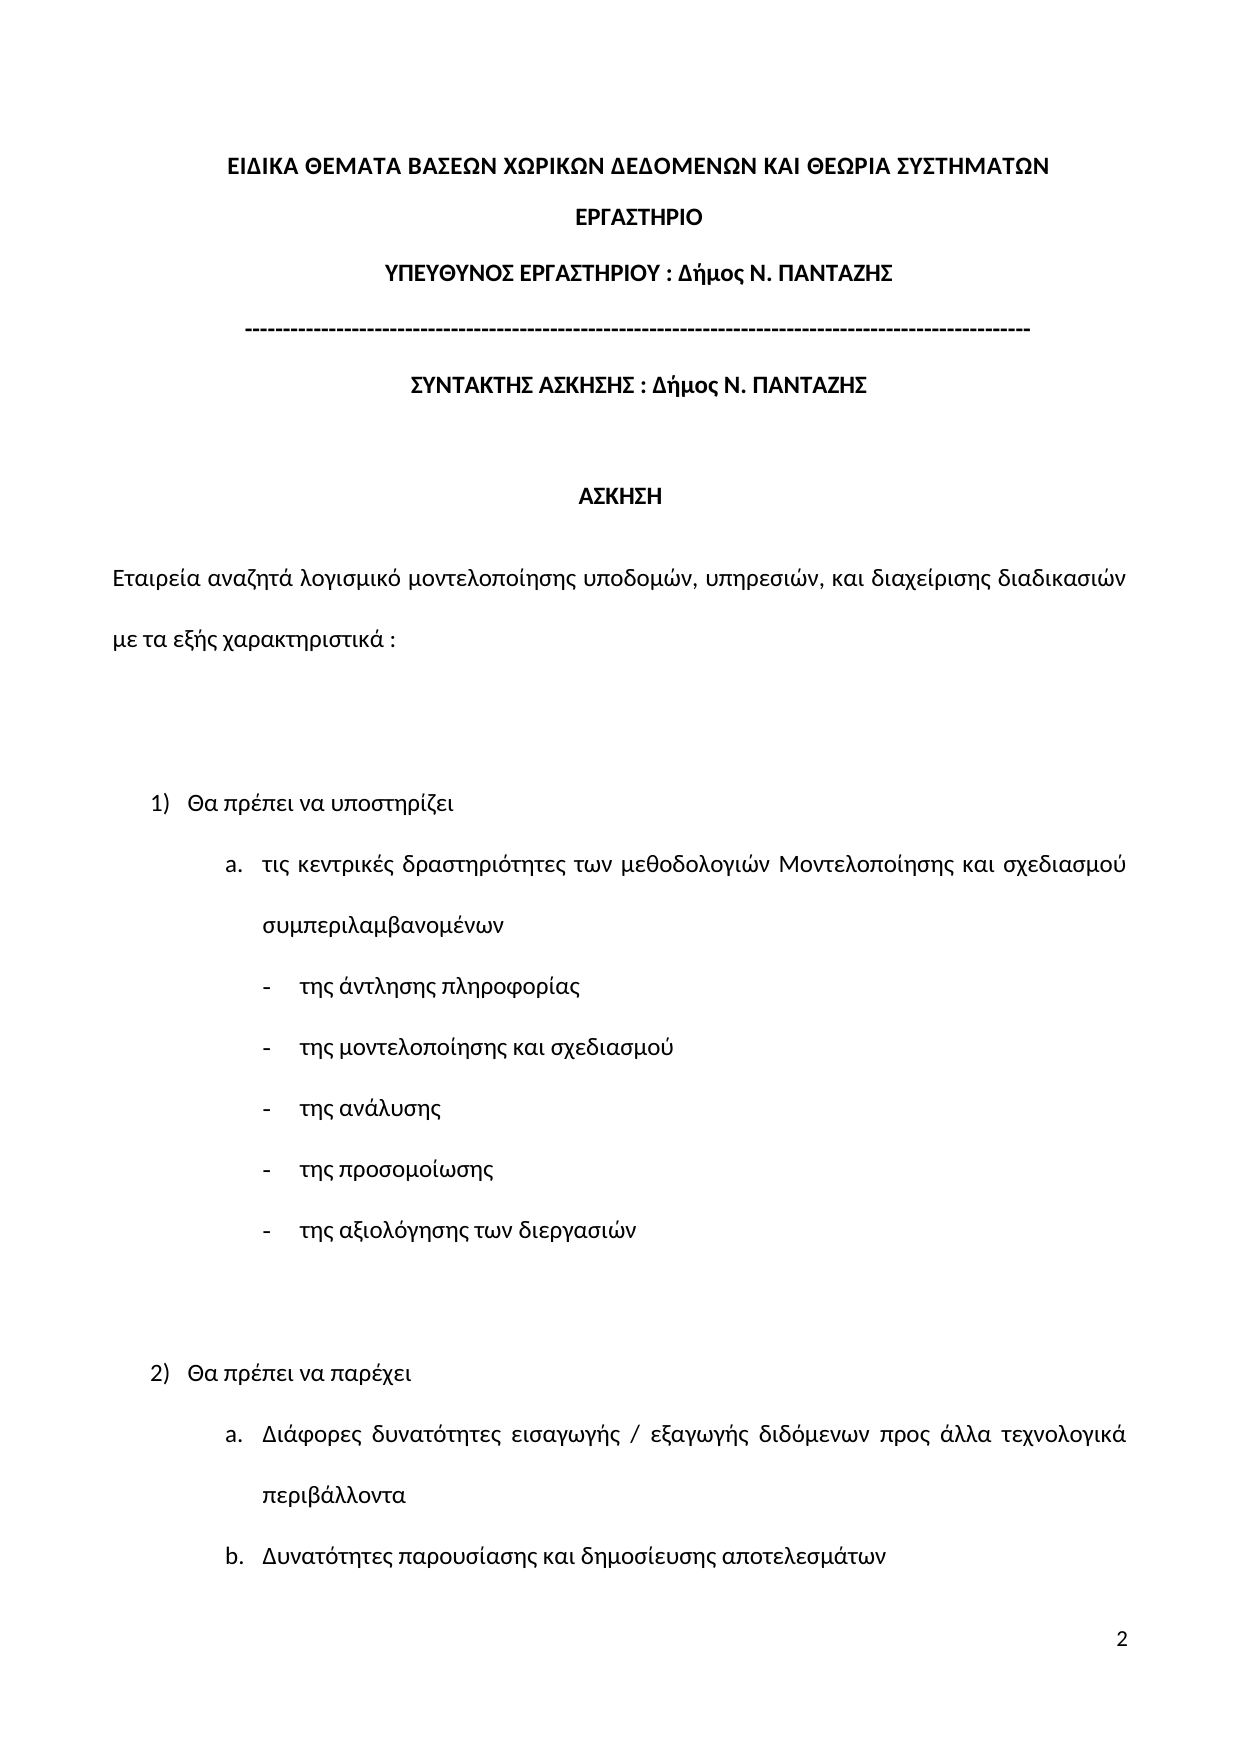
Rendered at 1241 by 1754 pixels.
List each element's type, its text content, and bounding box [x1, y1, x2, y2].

list της προσομοίωσης [262, 1153, 1128, 1184]
text Εταιρεία αναζητά λογισμικό μοντελοποίησης υποδομών, υπηρεσιών, και διαχείρισης διαδικασιών με τα εξής χαρακτηριστικά : [112, 562, 1128, 654]
list της μοντελοποίησης και σχεδιασμού [262, 1031, 1128, 1062]
text ΑΣΚΗΣΗ [112, 481, 1128, 511]
list της ανάλυσης [262, 1092, 1128, 1123]
list της αξιολόγησης των διεργασιών [262, 1214, 1128, 1245]
text ΣΥΝΤΑΚΤΗΣ ΑΣΚΗΣΗΣ : Δήμος Ν. ΠΑΝΤΑΖΗΣ [150, 369, 1128, 399]
list της άντλησης πληροφορίας [262, 970, 1128, 1001]
list Θα πρέπει να παρέχει [150, 1357, 1128, 1388]
list Διάφορες δυνατότητες εισαγωγής / εξαγωγής διδόμενων προς άλλα τεχνολογικά περιβάλλοντα [225, 1418, 1128, 1510]
title ΕΙΔΙΚΑ ΘΕΜΑΤΑ ΒΑΣΕΩΝ ΧΩΡΙΚΩΝ ΔΕΔΟΜΕΝΩΝ ΚΑΙ ΘΕΩΡΙΑ ΣΥΣΤΗΜΑΤΩΝ [150, 150, 1128, 181]
list Δυνατότητες παρουσίασης και δημοσίευσης αποτελεσμάτων [225, 1541, 1128, 1571]
list Θα πρέπει να υποστηρίζει [150, 787, 1128, 818]
text ------------------------------------------------------------------------------------------------------- [150, 313, 1128, 343]
text ΥΠΕΥΘΥΝΟΣ ΕΡΓΑΣΤΗΡΙΟΥ : Δήμος Ν. ΠΑΝΤΑΖΗΣ [150, 257, 1128, 288]
text ΕΡΓΑΣΤΗΡΙΟ [150, 201, 1128, 232]
list τις κεντρικές δραστηριότητες των μεθοδολογιών Μοντελοποίησης και σχεδιασμού συμπεριλαμβανομένων [225, 848, 1128, 940]
